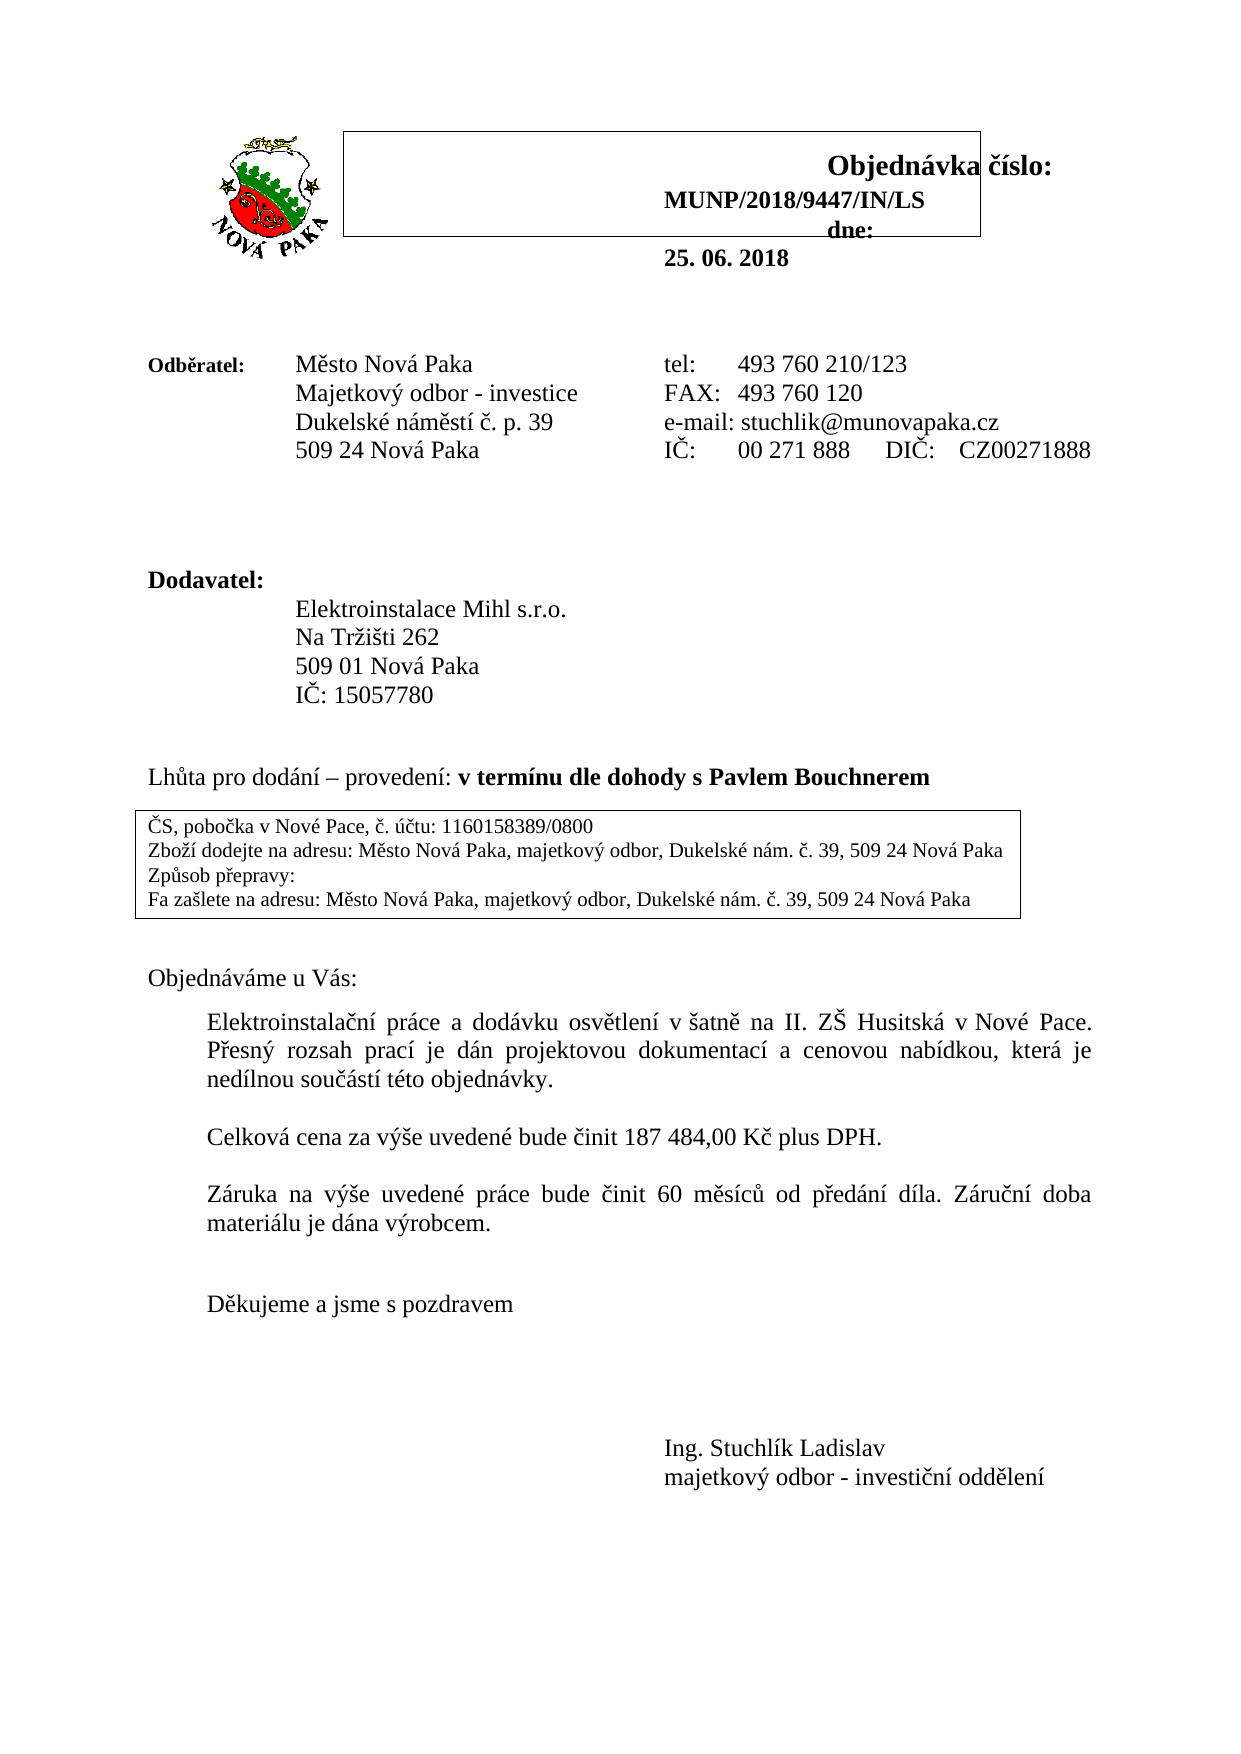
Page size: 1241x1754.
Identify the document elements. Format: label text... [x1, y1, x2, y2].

text dne: 25. 06. 2018 [605, 215, 1093, 272]
text 509 24 Nová Paka IČ: 00 271 888 DIČ: CZ00271888 [221, 435, 1093, 464]
text Dodavatel: [148, 565, 1093, 594]
text Děkujeme a jsme s pozdravem [148, 1289, 1093, 1318]
text Celková cena za výše uvedené bude činit 187 484,00 Kč plus DPH. [207, 1122, 1093, 1150]
text Majetkový odbor - investice FAX: 493 760 120 [251, 378, 1093, 407]
text Objednáváme u Vás: [148, 963, 1093, 992]
text Způsob přepravy: [148, 862, 1093, 887]
subtitle Lhůta pro dodání – provedení: v termínu dle dohody s Pavlem Bouchnerem [148, 762, 1093, 790]
text Zboží dodejte na adresu: Město Nová Paka, majetkový odbor, Dukelské nám. č. 39, 509 24 Nová Paka [148, 838, 1093, 862]
text Elektroinstalační práce a dodávku osvětlení v šatně na II. ZŠ Husitská v Nové Pace. Přesný rozsah prací je dán projektovou dokumentací a cenovou nabídkou, která je nedílnou součástí této objednávky. [207, 1007, 1093, 1093]
text Elektroinstalace Mihl s.r.o. [221, 594, 1093, 622]
text majetkový odbor - investiční oddělení [148, 1462, 1093, 1491]
text IČ: 15057780 [221, 680, 1093, 709]
text 509 01 Nová Paka [221, 651, 1093, 680]
text Ing. [590, 1433, 1093, 1462]
text Dukelské náměstí č. p. 39 e-mail: stuchlik@munovapaka.cz [251, 407, 1093, 435]
text Na Tržišti 262 [221, 622, 1093, 651]
text Fa zašlete na adresu: Město Nová Paka, majetkový odbor, Dukelské nám. č. 39, 509 24 Nová Paka [148, 887, 1093, 911]
text Objednávka číslo: MUNP/2018/9447/IN/LS [605, 148, 1152, 215]
text Záruka na výše uvedené práce bude činit 60 měsíců od předání díla. Záruční doba materiálu je dána výrobcem. [207, 1179, 1093, 1237]
text ČS, pobočka v Nové Pace, č. účtu: 1160158389/0800 [148, 814, 1093, 838]
text Odběratel: Město Nová Paka tel: 493 760 210/123 [148, 349, 1093, 378]
